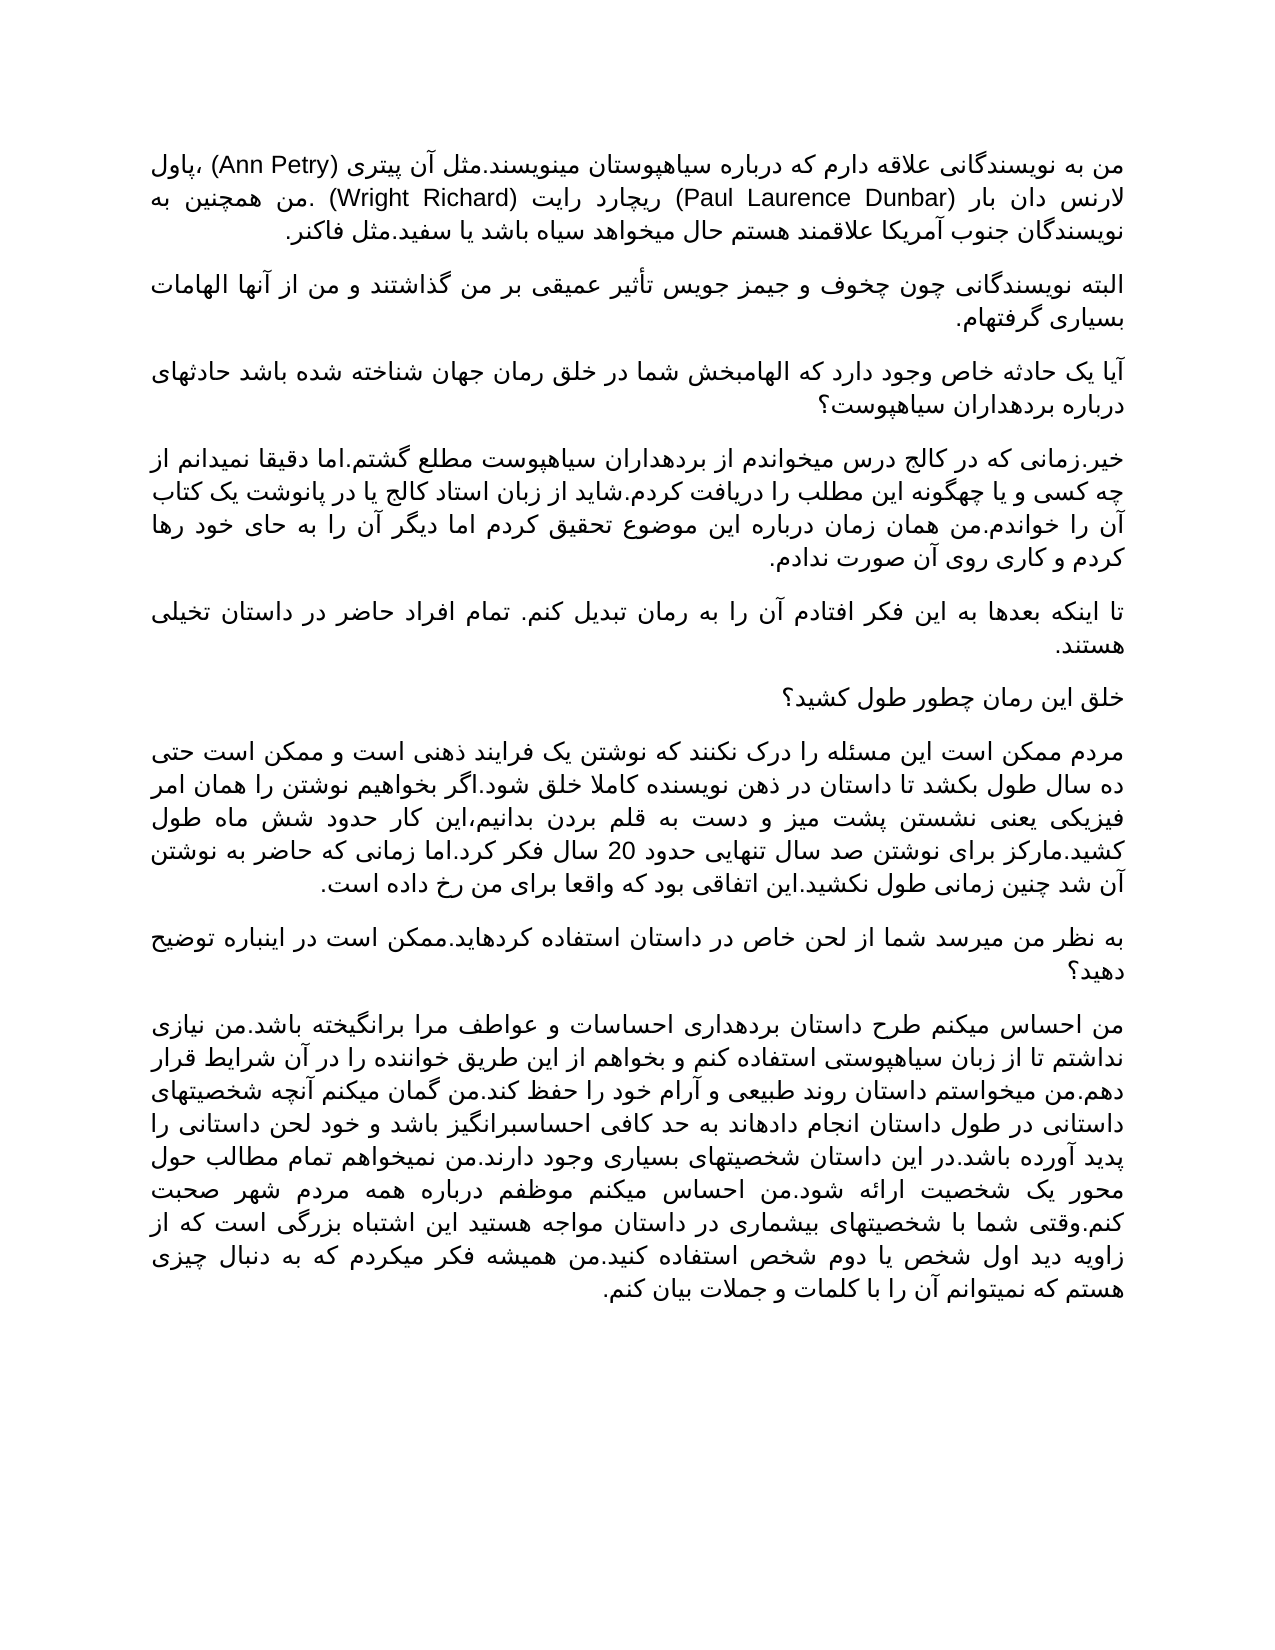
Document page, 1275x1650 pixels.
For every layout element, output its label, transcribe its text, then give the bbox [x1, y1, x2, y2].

text من احساس می‏کنم طرح داستان برده‏داری احساسات‏ و عواطف مرا برانگیخته باشد.من نیازی نداشتم تا از زبان‏ سیاه‏پوستی استفاده کنم و بخواهم از این طریق خواننده را در آن شرایط قرار دهم.من می‏خواستم داستان روند طبیعی و آرام‏ خود را حفظ کند.من گمان می‏کنم آنچه شخصیت‏های داستانی‏ در طول داستان انجام داده‏اند به حد کافی احساس‏برانگیز باشد و خود لحن داستانی را پدید آورده باشد.در این داستان‏ شخصیت‏های بسیاری وجود دارند.من نمی‏خواهم تمام مطالب‏ حول محور یک شخصیت ارائه شود.من احساس می‏کنم موظفم‏ درباره همه مردم شهر صحبت کنم.وقتی شما با شخصیت‏های‏ بیشماری در داستان مواجه هستید این اشتباه بزرگی است که از زاویه دید اول شخص یا دوم شخص استفاده کنید.من همیشه‏ فکر می‏کردم که به دنبال چیزی هستم که نمی‏توانم آن را با کلمات و جملات بیان کنم. [150, 1010, 1125, 1303]
text آیا یک حادثه خاص وجود دارد که الهام‏بخش شما در خلق رمان جهان شناخته شده باشد حادثه‏ای درباره‏ برده‏داران سیاه‏پوست؟ [150, 357, 1125, 418]
text مردم ممکن است این مسئله را درک نکنند که نوشتن یک‏ فرایند ذهنی است و ممکن است حتی ده سال طول بکشد تا داستان در ذهن نویسنده کاملا خلق شود.اگر بخواهیم نوشتن را همان امر فیزیکی یعنی نشستن پشت میز و دست به قلم بردن‏ بدانیم،این کار حدود شش ماه طول کشید.مارکز برای نوشتن‏ صد سال تنهایی حدود 20 سال فکر کرد.اما زمانی که حاضر به‏ نوشتن آن شد چنین زمانی طول نکشید.این اتفاقی بود که واقعا برای من رخ داده است. [150, 737, 1125, 898]
text خیر.زمانی که در کالج درس می‏خواندم از برده‏داران‏ سیاه‏پوست مطلع گشتم.اما دقیقا نمی‏دانم از چه کسی و یا چه‏گونه‏ این مطلب را دریافت کردم.شاید از زبان استاد کالج یا در پانوشت‏ یک کتاب آن را خواندم.من همان زمان درباره این موضوع‏ تحقیق کردم اما دیگر آن را به حای خود رها کردم و کاری روی‏ آن صورت ندادم. [150, 444, 1125, 571]
text من به نویسندگانی علاقه دارم که درباره سیاه‏پوستان‏ می‏نویسند.مثل آن پیتری (Ann Petry) ،پاول لارنس دان‏ بار (Paul Laurence Dunbar) ریچارد رایت (Wright Richard) .من همچنین به نویسندگان جنوب آمریکا علاقمند هستم حال می‏خواهد سیاه باشد یا سفید.مثل فاکنر. [150, 150, 1125, 245]
text خلق این رمان چطور طول کشید؟ [150, 683, 1125, 712]
text به نظر من می‏رسد شما از لحن خاص در داستان استفاده‏ کرده‏اید.ممکن است در این‏باره توضیح دهید؟ [150, 923, 1125, 985]
text البته نویسندگانی چون چخوف و جیمز جویس تأثیر عمیقی بر من گذاشتند و من از آنها الهامات بسیاری گرفته‏ام. [150, 270, 1125, 332]
text تا اینکه بعدها به این فکر افتادم آن را به رمان تبدیل کنم. تمام افراد حاضر در داستان تخیلی هستند. [150, 597, 1125, 658]
